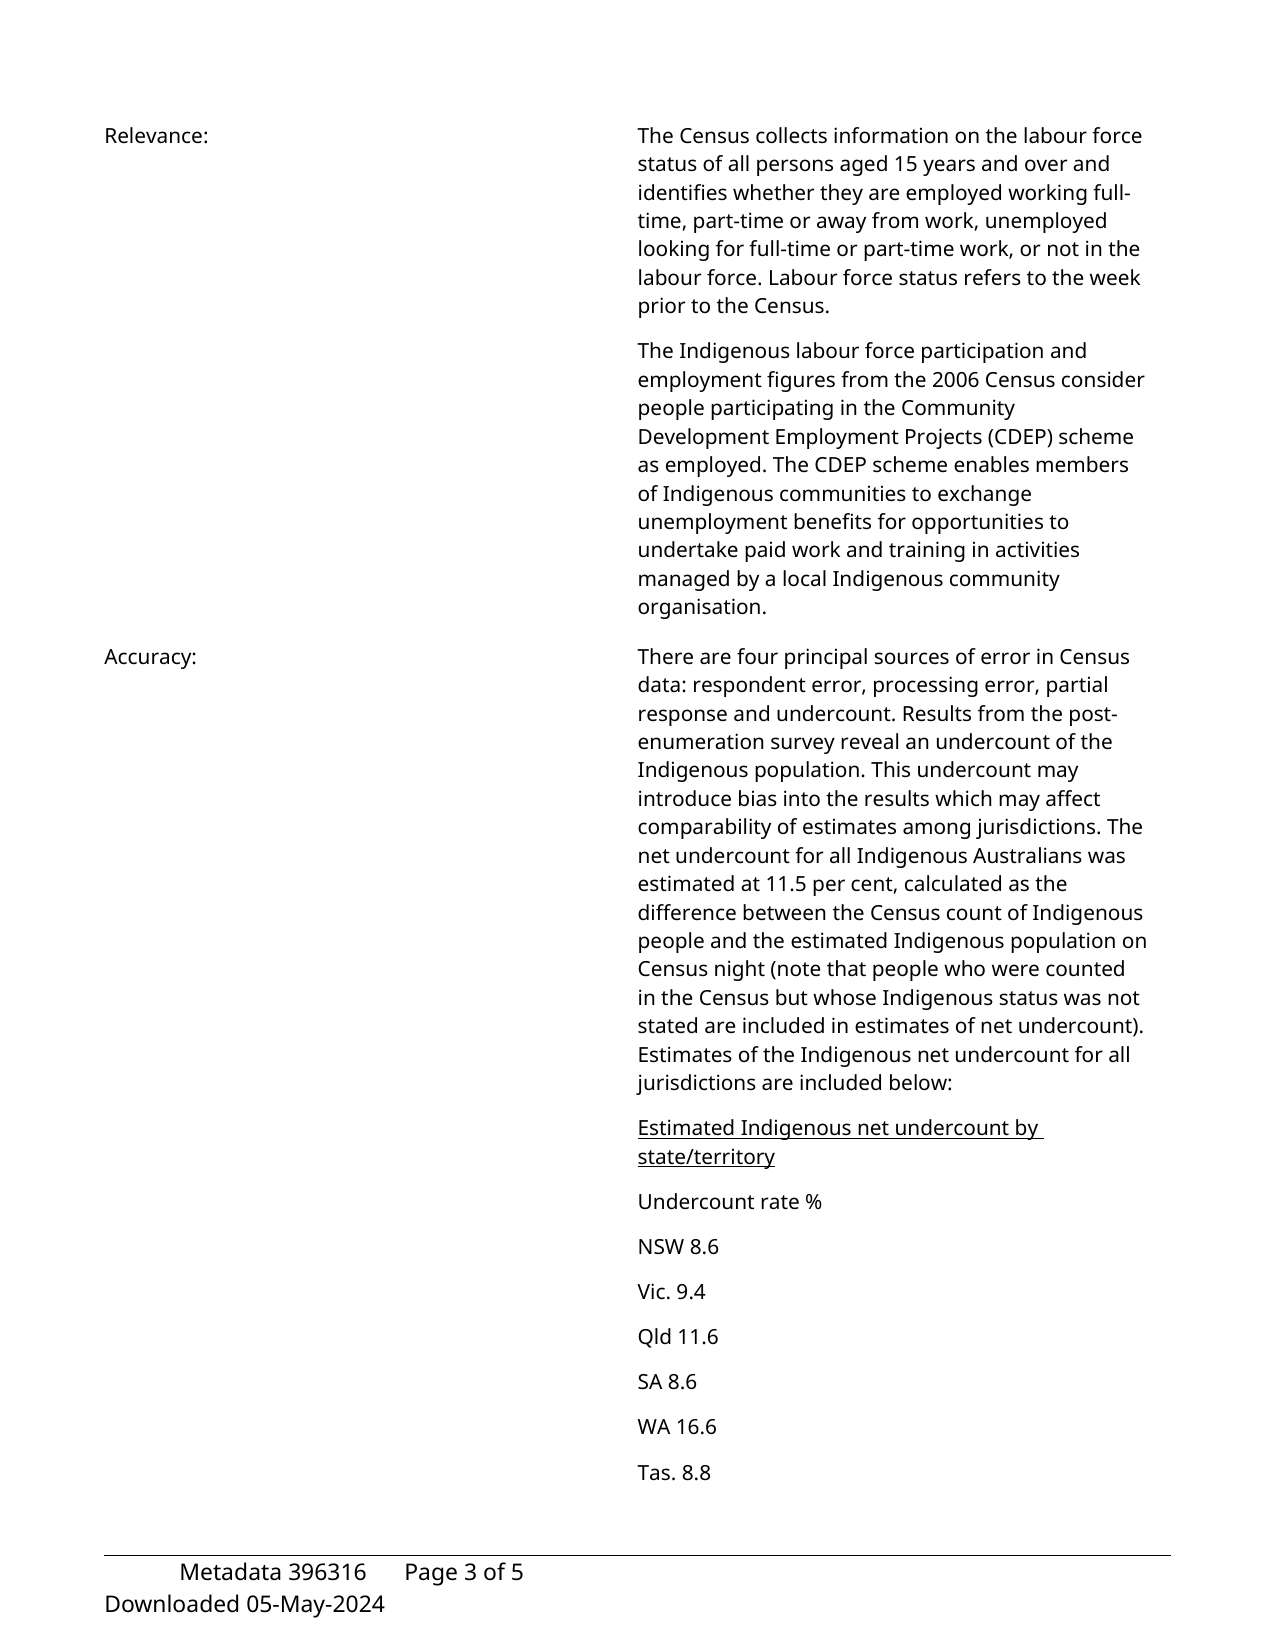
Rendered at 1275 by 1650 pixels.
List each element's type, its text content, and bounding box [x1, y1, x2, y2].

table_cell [626, 631, 1159, 1513]
table_cell Accuracy: [93, 631, 626, 1513]
table_cell Relevance: [93, 110, 626, 631]
table_cell The Census collects information on the labour force status of all persons aged 15 years and over and identifies whether they are employed working full-time, part-time or away from work, unemployed looking for full-time or part-time work, or not in the labour force. Labour force status refers to the week prior to the Census. The Indigenous labour force participation and employment figures from the 2006 Census consider people participating in the Community Development Employment Projects (CDEP) scheme as employed. The CDEP scheme enables members of Indigenous communities to exchange unemployment benefits for opportunities to undertake paid work and training in activities managed by a local Indigenous community organisation. [626, 110, 1159, 631]
